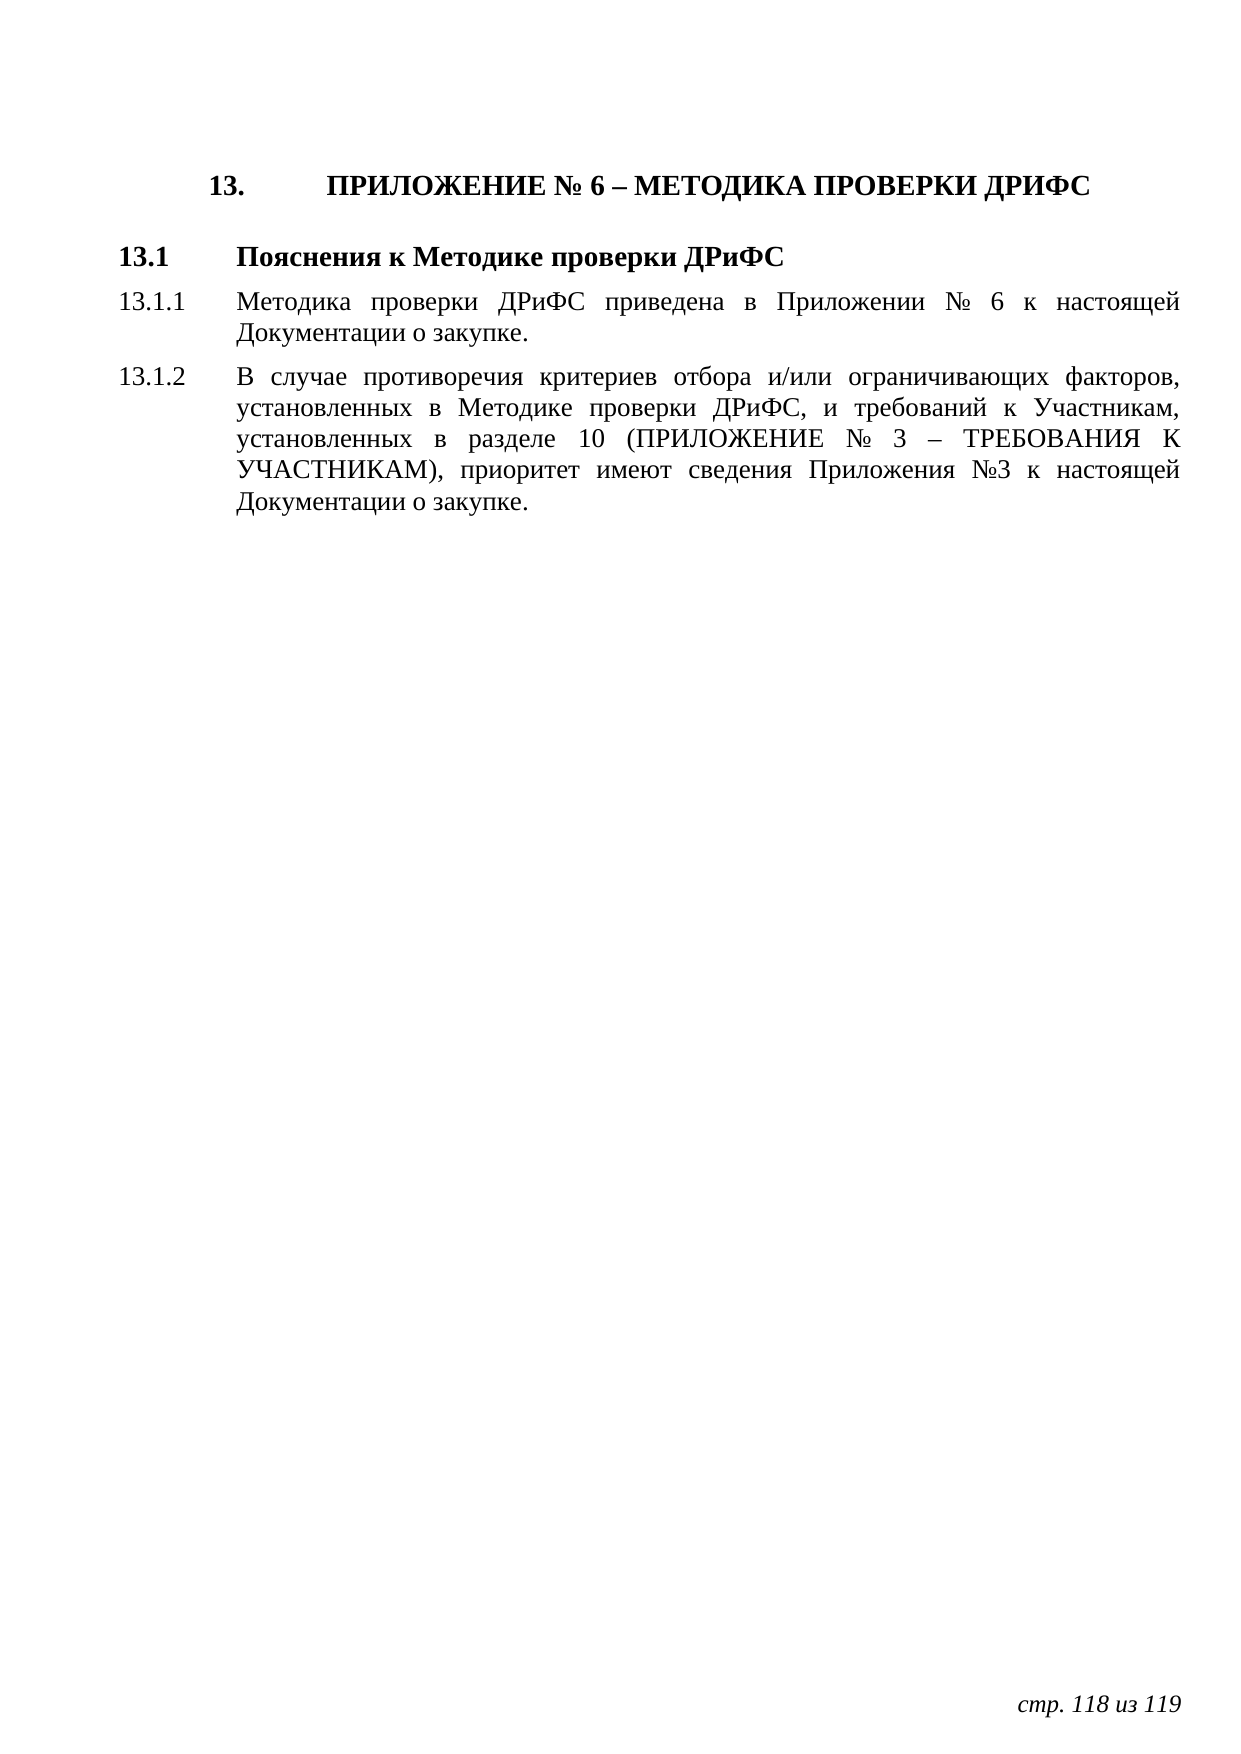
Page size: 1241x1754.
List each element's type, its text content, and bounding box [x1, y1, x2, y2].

subtitle Пояснения к Методике проверки ДРиФС [118, 239, 1181, 273]
list В случае противоречия критериев отбора и/или ограничивающих факторов, установленных в Методике проверки ДРиФС, и требований к Участникам, установленных в разделе 10 (ПРИЛОЖЕНИЕ № 3 – ТРЕБОВАНИЯ К УЧАСТНИКАМ), приоритет имеют сведения Приложения №3 к настоящей Документации о закупке. [118, 360, 1181, 516]
subtitle ПРИЛОЖЕНИЕ № 6 – МЕТОДИКА ПРОВЕРКИ ДРИФС [118, 168, 1181, 202]
list Методика проверки ДРиФС приведена в Приложении № 6 к настоящей Документации о закупке. [118, 285, 1181, 347]
